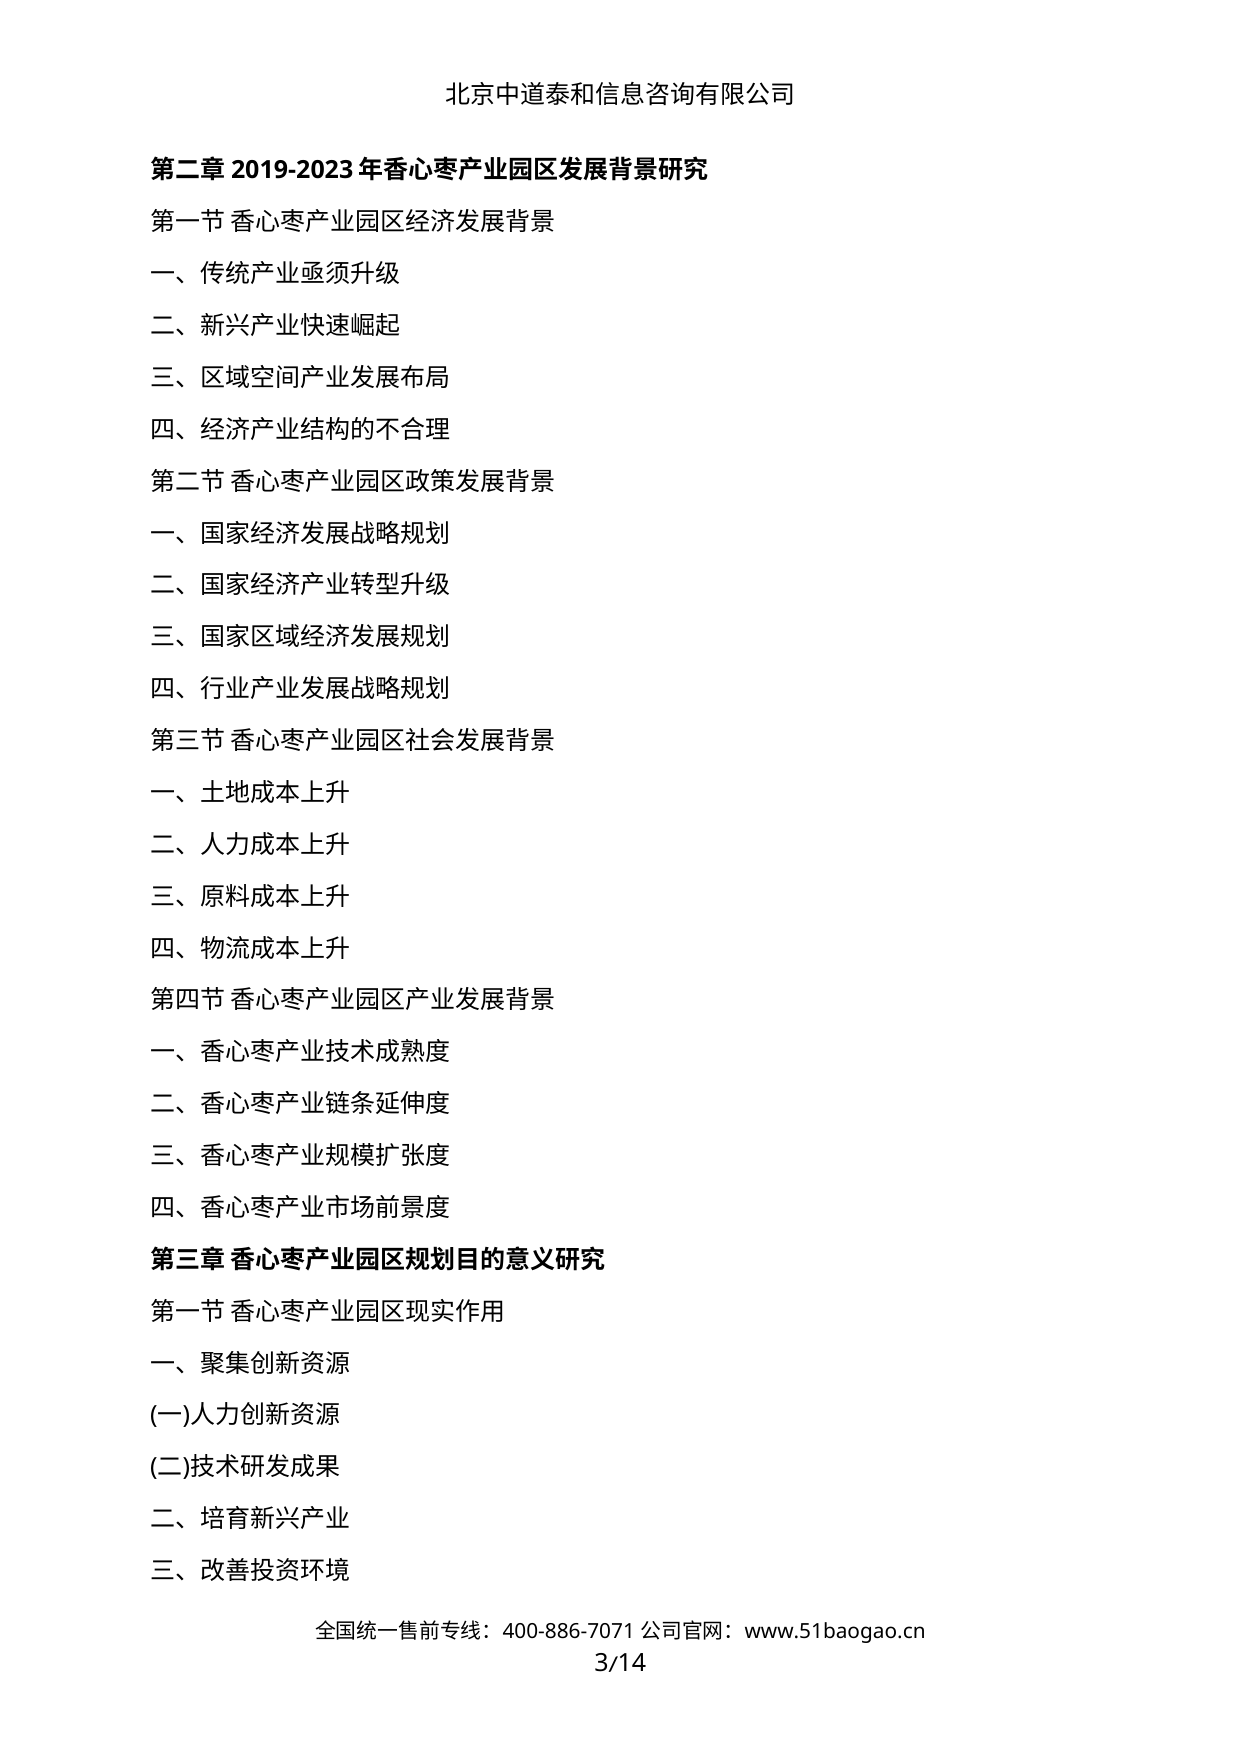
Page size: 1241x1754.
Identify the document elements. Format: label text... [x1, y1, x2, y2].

text 第三章 香心枣产业园区规划目的意义研究 [150, 1239, 1090, 1276]
text 二、新兴产业快速崛起 [150, 306, 1090, 342]
text 第四节 香心枣产业园区产业发展背景 [150, 980, 1090, 1016]
text 第一节 香心枣产业园区现实作用 [150, 1291, 1090, 1327]
text 三、国家区域经济发展规划 [150, 617, 1090, 653]
text 第三节 香心枣产业园区社会发展背景 [150, 721, 1090, 757]
text 一、国家经济发展战略规划 [150, 513, 1090, 549]
text 四、香心枣产业市场前景度 [150, 1187, 1090, 1224]
text 第一节 香心枣产业园区经济发展背景 [150, 202, 1090, 238]
text 一、土地成本上升 [150, 772, 1090, 809]
text 四、行业产业发展战略规划 [150, 669, 1090, 705]
text 二、国家经济产业转型升级 [150, 565, 1090, 601]
text 一、传统产业亟须升级 [150, 254, 1090, 290]
text 第二节 香心枣产业园区政策发展背景 [150, 461, 1090, 497]
text 三、区域空间产业发展布局 [150, 357, 1090, 394]
text 四、物流成本上升 [150, 928, 1090, 964]
text 三、香心枣产业规模扩张度 [150, 1136, 1090, 1172]
text 二、人力成本上升 [150, 824, 1090, 861]
text 四、经济产业结构的不合理 [150, 409, 1090, 446]
text 一、聚集创新资源 [150, 1343, 1090, 1379]
text 一、香心枣产业技术成熟度 [150, 1032, 1090, 1068]
text 二、香心枣产业链条延伸度 [150, 1084, 1090, 1120]
text (一)人力创新资源 [150, 1395, 1090, 1431]
text 第二章 2019-2023年香心枣产业园区发展背景研究 [150, 150, 1090, 186]
text 二、培育新兴产业 [150, 1499, 1090, 1535]
text (二)技术研发成果 [150, 1447, 1090, 1483]
text 三、原料成本上升 [150, 876, 1090, 912]
text 三、改善投资环境 [150, 1551, 1090, 1587]
